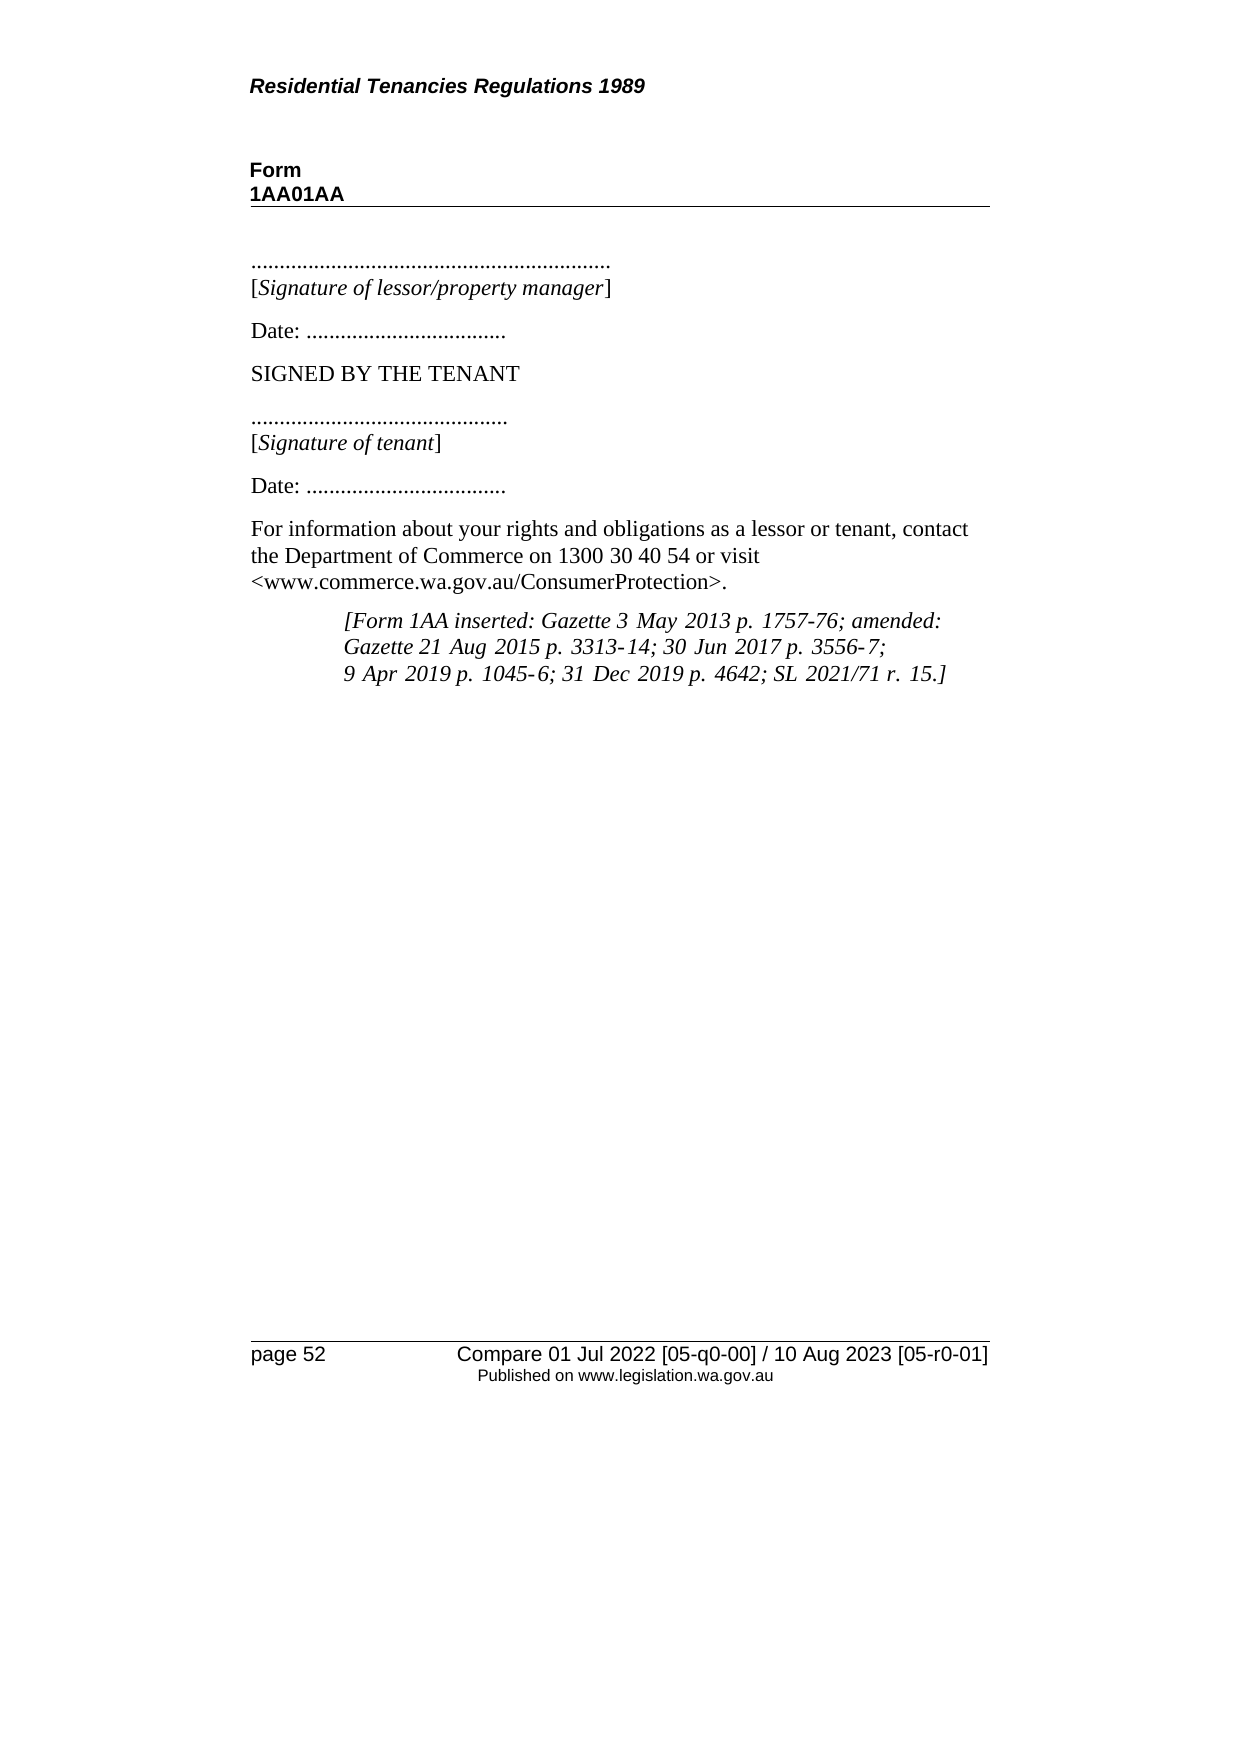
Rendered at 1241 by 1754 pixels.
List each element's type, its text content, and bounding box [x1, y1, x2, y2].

text ............................................................... [Signature of lessor/property manager] [251, 247, 990, 300]
text Date: ................................... [251, 472, 990, 499]
text Date: ................................... [251, 317, 990, 343]
text For information about your rights and obligations as a lessor or tenant, contact the Department of Commerce on 1300 30 40 54 or visit <www.commerce.wa.gov.au/ConsumerProtection>. [251, 515, 990, 594]
text ............................................. [Signature of tenant] [251, 403, 990, 456]
text SIGNED BY THE TENANT [251, 360, 990, 386]
text [Form 1AA inserted: Gazette 3 May 2013 p. 1757-76; amended: Gazette 21 Aug 2015 p. 3313-14; 30 Jun 2017 p. 3556-7; 9 Apr 2019 p. 1045-6; 31 Dec 2019 p. 4642; SL 2021/71 r. 15.] [251, 607, 990, 686]
